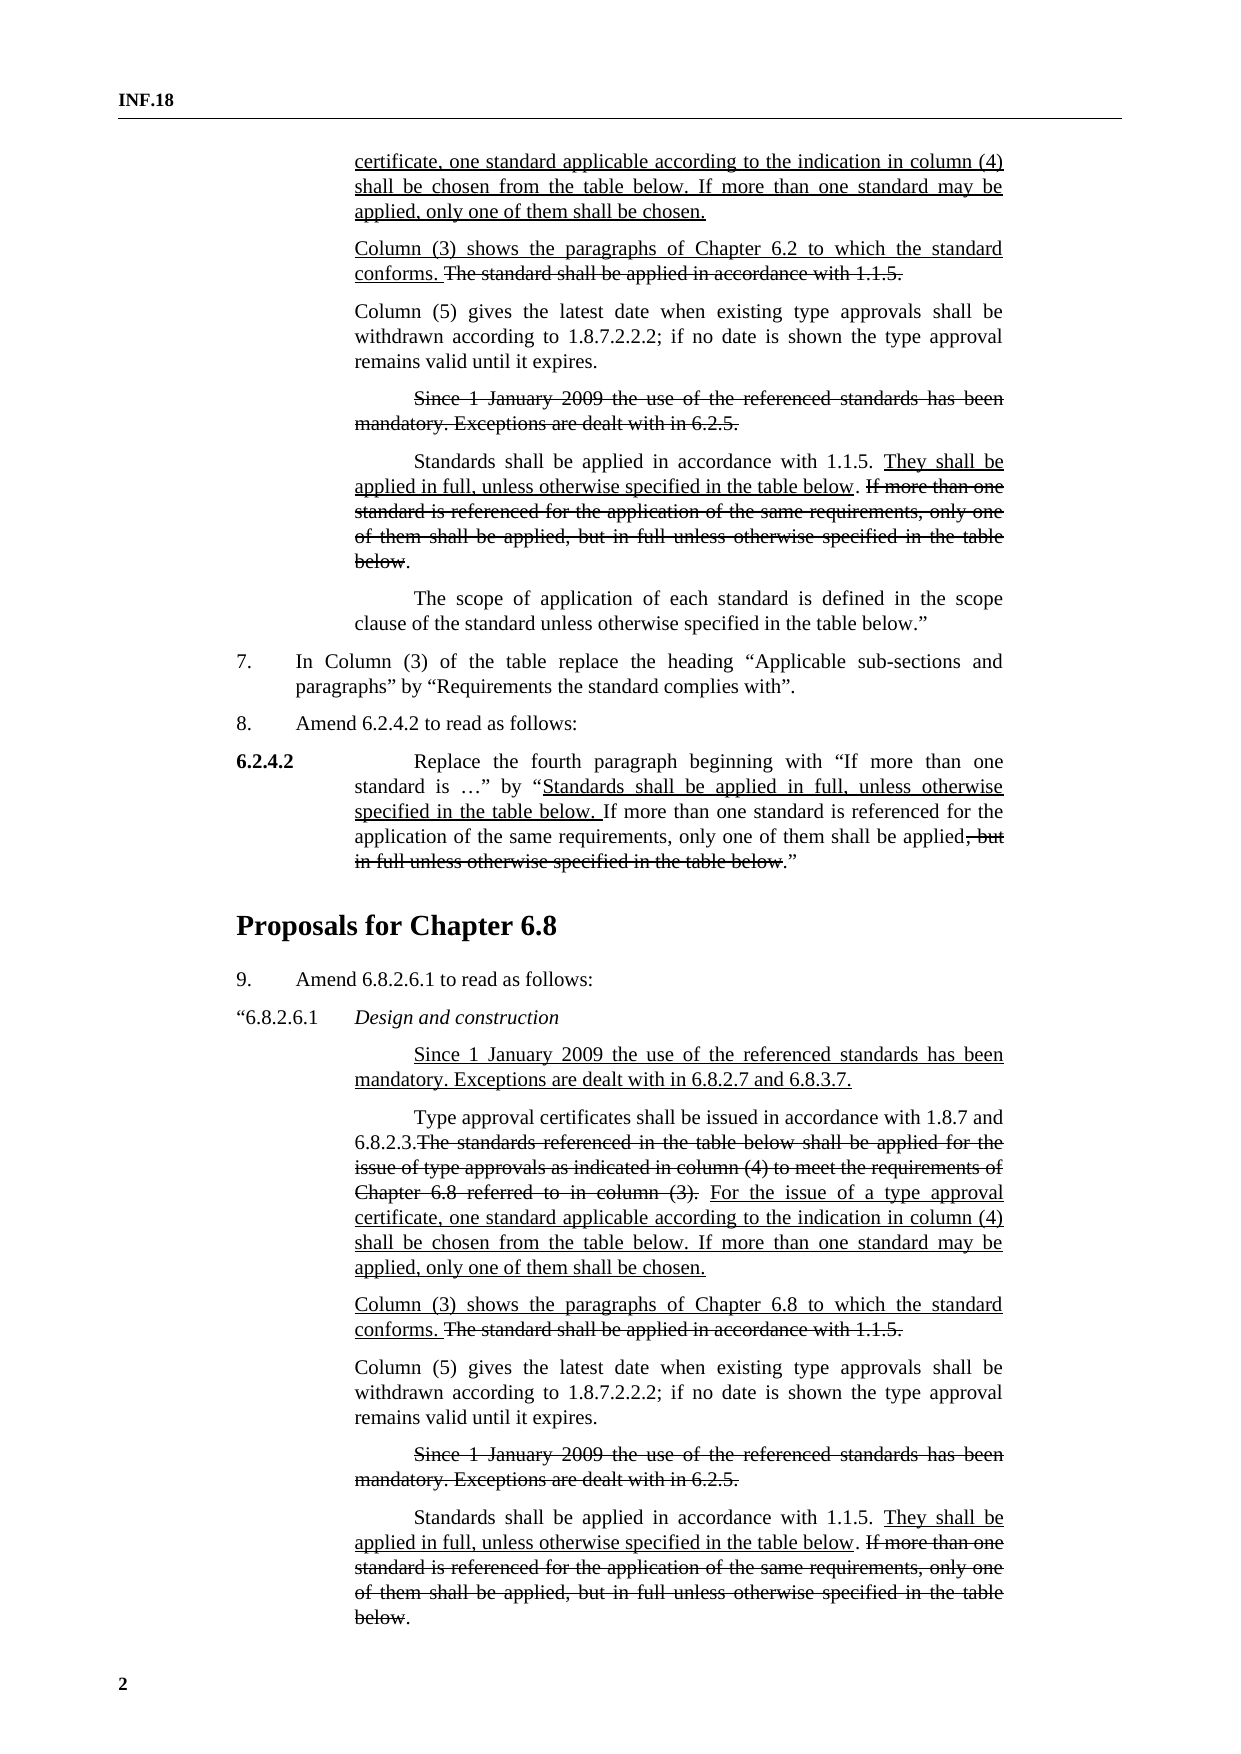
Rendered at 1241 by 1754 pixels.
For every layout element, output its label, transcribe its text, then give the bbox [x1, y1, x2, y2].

text Proposals for Chapter 6.8 [118, 910, 1004, 941]
list Standards shall be applied in accordance with 1.1.5. They shall be applied in full, unless otherwise specified in the table below. If more than one standard is referenced for the application of the same requirements, only one of them shall be applied, but in full unless otherwise specified in the table below. [354, 1594, 1004, 1629]
list Column (3) shows the paragraphs of Chapter 6.2 to which the standard conforms. The standard shall be applied in accordance with 1.1.5. [354, 235, 1004, 285]
list Column (3) shows the paragraphs of Chapter 6.8 to which the standard conforms. The standard shall be applied in accordance with 1.1.5. [354, 1291, 1004, 1341]
list Since 1 January 2009 the use of the referenced standards has been mandatory. Exceptions are dealt with in 6.2.5. [354, 1441, 1004, 1491]
list Column (5) gives the latest date when existing type approvals shall be withdrawn according to 1.8.7.2.2.2; if no date is shown the type approval remains valid until it expires. [354, 298, 1004, 373]
list 6.2.4.2 Replace the fourth paragraph beginning with “If more than one standard is …” by “Standards shall be applied in full, unless otherwise specified in the table below. If more than one standard is referenced for the application of the same requirements, only one of them shall be applied, but in full unless otherwise specified in the table below.” [236, 748, 1004, 873]
list 7. In Column (3) of the table replace the heading “Applicable sub-sections and paragraphs” by “Requirements the standard complies with”. [236, 648, 1004, 698]
list Standards shall be applied in accordance with 1.1.5. They shall be applied in full, unless otherwise specified in the table below. If more than one standard is referenced for the application of the same requirements, only one of them shall be applied, but in full unless otherwise specified in the table below. [354, 1504, 1004, 1568]
list Standards shall be applied in accordance with 1.1.5. They shall be applied in full, unless otherwise specified in the table below. If more than one standard is referenced for the application of the same requirements, only one of them shall be applied, but in full unless otherwise specified in the table below. [354, 537, 1004, 573]
list Since 1 January 2009 the use of the referenced standards has been mandatory. Exceptions are dealt with in 6.8.2.7 and 6.8.3.7. [354, 1041, 1004, 1091]
list Since 1 January 2009 the use of the referenced standards has been mandatory. Exceptions are dealt with in 6.2.5. [354, 385, 1004, 435]
list The scope of application of each standard is defined in the scope clause of the standard unless otherwise specified in the table below.” [354, 585, 1004, 635]
list Standards shall be applied in accordance with 1.1.5. They shall be applied in full, unless otherwise specified in the table below. If more than one standard is referenced for the application of the same requirements, only one of them shall be applied, but in full unless otherwise specified in the table below. [354, 448, 1004, 511]
list “6.8.2.6.1 Design and construction [236, 1004, 1004, 1029]
list 8. Amend 6.2.4.2 to read as follows: [236, 710, 1004, 735]
list Type approval certificates shall be issued in accordance with 1.8.7 and 6.8.2.3.The standards referenced in the table below shall be applied for the issue of type approvals as indicated in column (4) to meet the requirements of Chapter 6.8 referred to in column (3). For the issue of a type approval certificate, one standard applicable according to the indication in column (4) shall be chosen from the table below. If more than one standard may be applied, only one of them shall be chosen. [354, 1227, 1004, 1279]
list Column (5) gives the latest date when existing type approvals shall be withdrawn according to 1.8.7.2.2.2; if no date is shown the type approval remains valid until it expires. [354, 1354, 1004, 1429]
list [354, 148, 1004, 169]
list 9. Amend 6.8.2.6.1 to read as follows: [236, 966, 1004, 991]
list Type approval certificates shall be issued in accordance with 1.8.7 and 6.8.2.3.The standards referenced in the table below shall be applied for the issue of type approvals as indicated in column (4) to meet the requirements of Chapter 6.8 referred to in column (3). For the issue of a type approval certificate, one standard applicable according to the indication in column (4) shall be chosen from the table below. If more than one standard may be applied, only one of them shall be chosen. [354, 1104, 1004, 1226]
